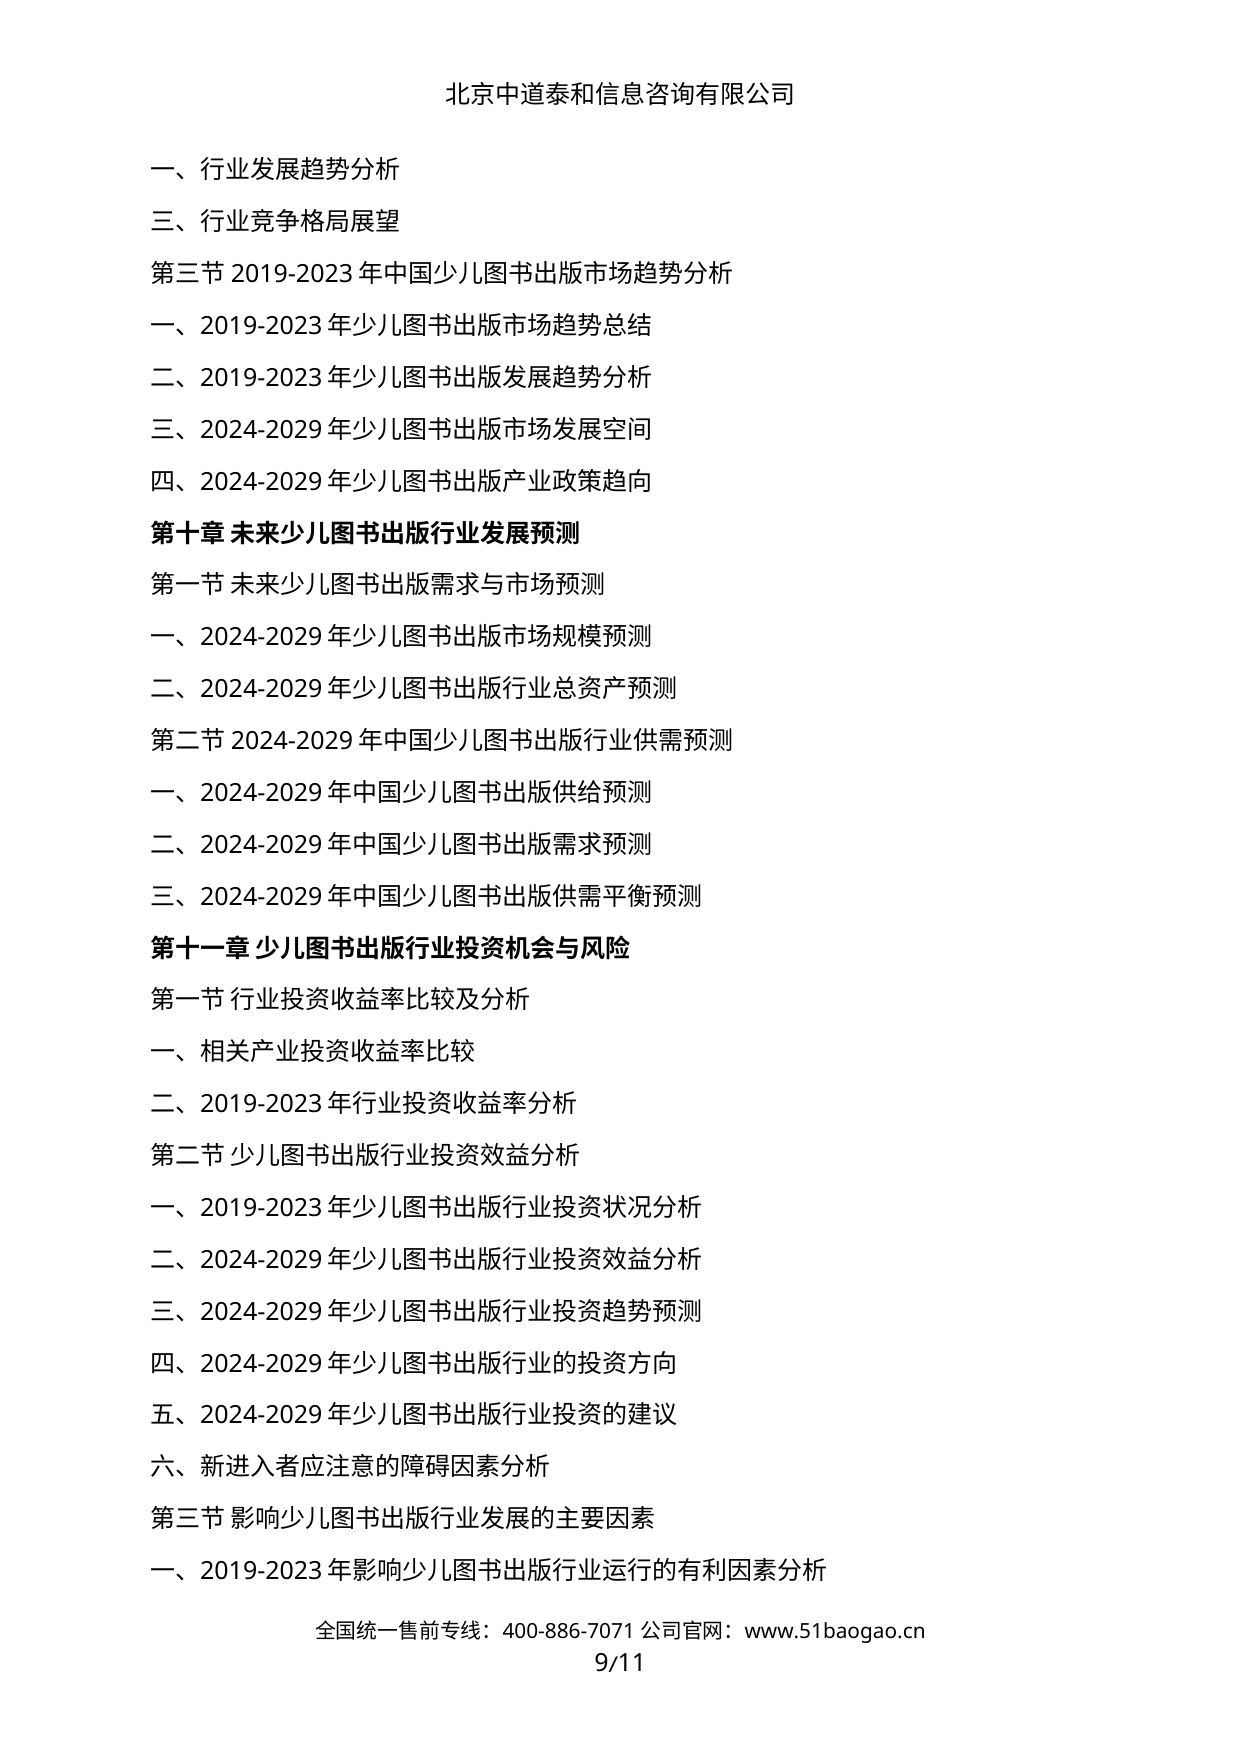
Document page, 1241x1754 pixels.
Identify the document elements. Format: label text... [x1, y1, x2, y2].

text 一、2019-2023年少儿图书出版市场趋势总结 [150, 306, 1090, 342]
text 第三节 2019-2023年中国少儿图书出版市场趋势分析 [150, 254, 1090, 290]
text 三、2024-2029年少儿图书出版市场发展空间 [150, 409, 1090, 446]
text 第三节 影响少儿图书出版行业发展的主要因素 [150, 1499, 1090, 1535]
text 四、2024-2029年少儿图书出版行业的投资方向 [150, 1343, 1090, 1379]
text 三、2024-2029年少儿图书出版行业投资趋势预测 [150, 1291, 1090, 1327]
text 第十一章 少儿图书出版行业投资机会与风险 [150, 928, 1090, 964]
text 六、新进入者应注意的障碍因素分析 [150, 1447, 1090, 1483]
text 二、2019-2023年行业投资收益率分析 [150, 1084, 1090, 1120]
text 第二节 少儿图书出版行业投资效益分析 [150, 1136, 1090, 1172]
text 二、2019-2023年少儿图书出版发展趋势分析 [150, 357, 1090, 394]
text 一、相关产业投资收益率比较 [150, 1032, 1090, 1068]
text 五、2024-2029年少儿图书出版行业投资的建议 [150, 1395, 1090, 1431]
text 一、2024-2029年少儿图书出版市场规模预测 [150, 617, 1090, 653]
text 一、2019-2023年少儿图书出版行业投资状况分析 [150, 1187, 1090, 1224]
text 二、2024-2029年少儿图书出版行业总资产预测 [150, 669, 1090, 705]
text 第十章 未来少儿图书出版行业发展预测 [150, 513, 1090, 549]
text 一、2019-2023年影响少儿图书出版行业运行的有利因素分析 [150, 1551, 1090, 1587]
text 第一节 行业投资收益率比较及分析 [150, 980, 1090, 1016]
text 二、2024-2029年中国少儿图书出版需求预测 [150, 824, 1090, 861]
text 三、行业竞争格局展望 [150, 202, 1090, 238]
text 一、行业发展趋势分析 [150, 150, 1090, 186]
text 四、2024-2029年少儿图书出版产业政策趋向 [150, 461, 1090, 497]
text 第二节 2024-2029年中国少儿图书出版行业供需预测 [150, 721, 1090, 757]
text 一、2024-2029年中国少儿图书出版供给预测 [150, 772, 1090, 809]
text 第一节 未来少儿图书出版需求与市场预测 [150, 565, 1090, 601]
text 三、2024-2029年中国少儿图书出版供需平衡预测 [150, 876, 1090, 912]
text 二、2024-2029年少儿图书出版行业投资效益分析 [150, 1239, 1090, 1276]
